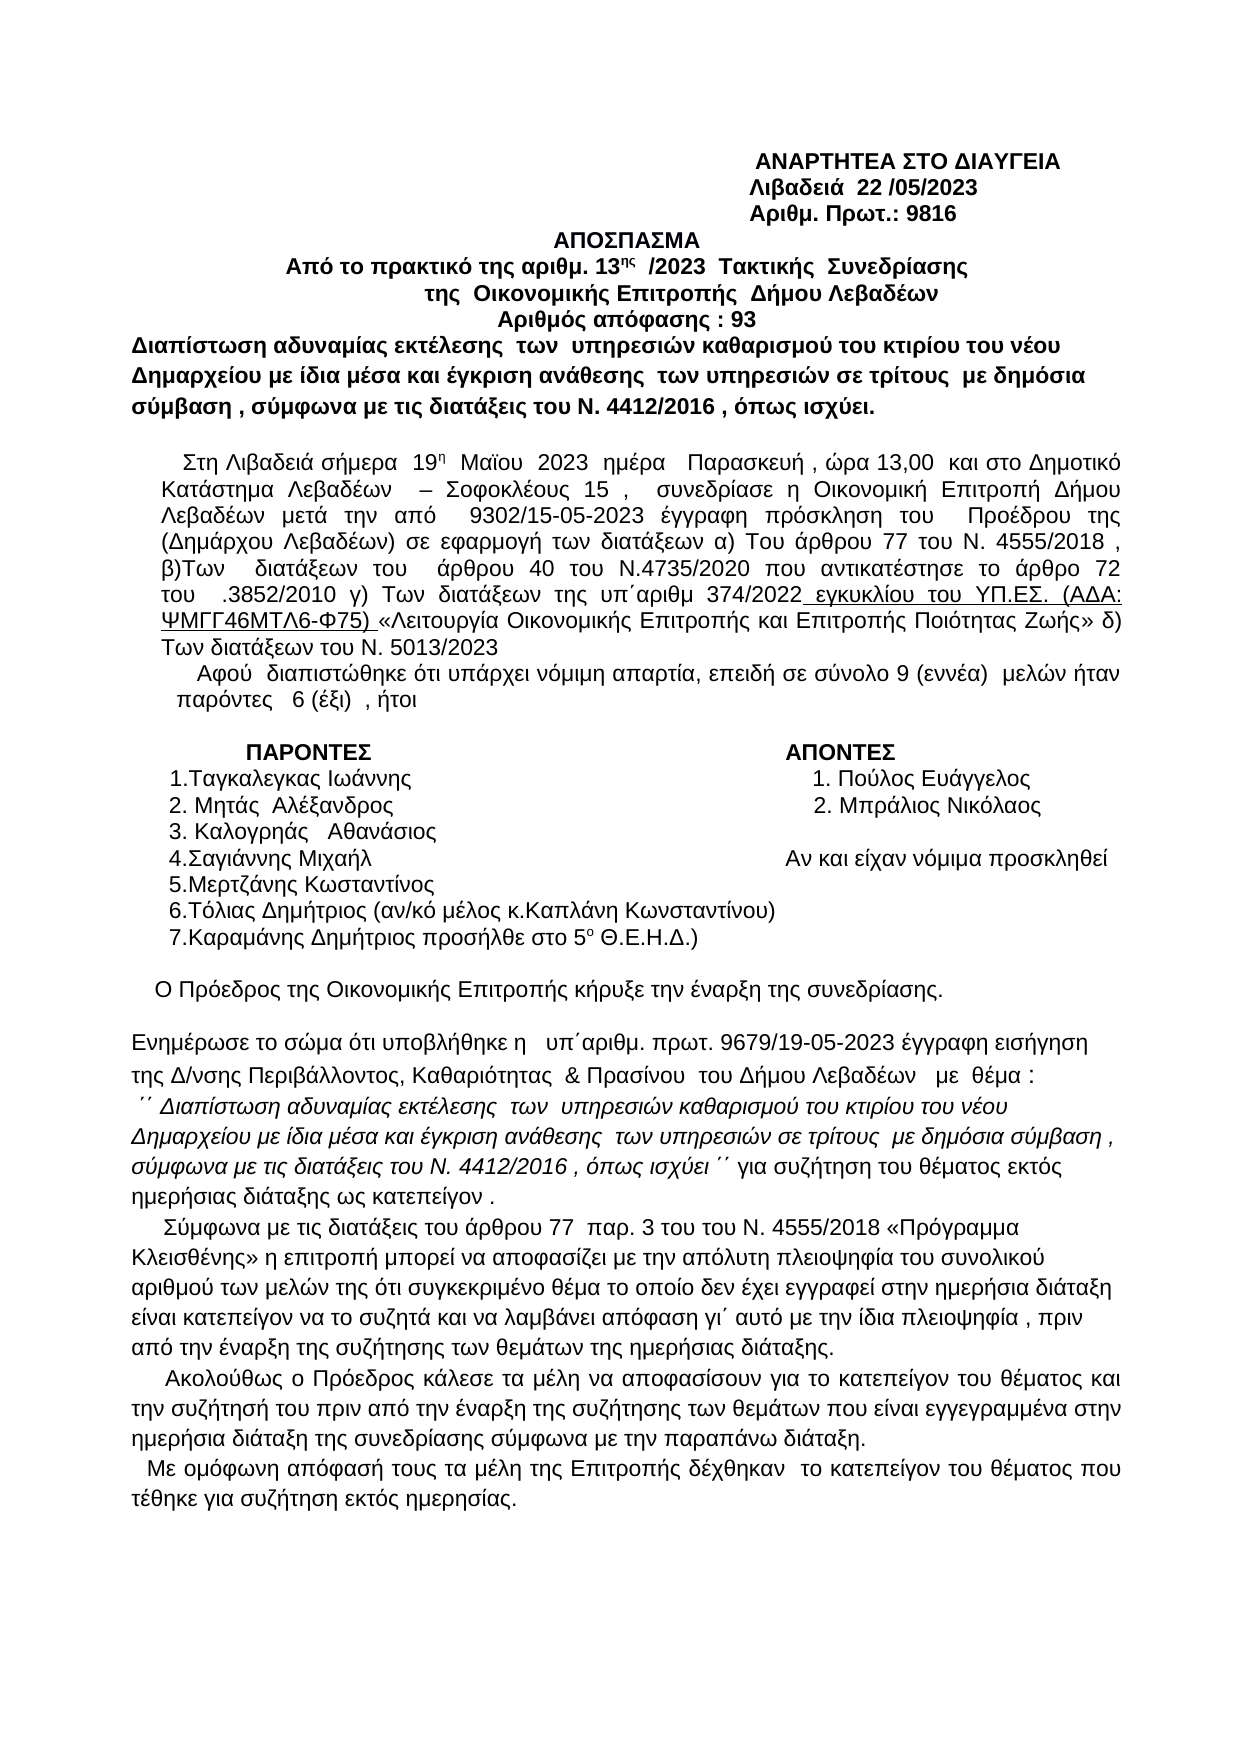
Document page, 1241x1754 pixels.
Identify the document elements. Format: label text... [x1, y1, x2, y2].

text 3. Καλογρηάς Αθανάσιος [169, 818, 1122, 844]
text Σύμφωνα με τις διατάξεις του άρθρου 77 παρ. 3 του του Ν. 4555/2018 «Πρόγραμμα Κλεισθένης» η επιτροπή μπορεί να αποφασίζει με την απόλυτη πλειοψηφία του συνολικού αριθμού των μελών της ότι συγκεκριμένο θέμα το οποίο δεν έχει εγγραφεί στην ημερήσια διάταξη είναι κατεπείγον να το συζητά και να λαμβάνει απόφαση γι΄ αυτό με την ίδια πλειοψηφία , πριν από την έναρξη της συζήτησης των θεμάτων της ημερήσιας διάταξης. [131, 1213, 1122, 1361]
text Λιβαδειά 22 /05/2023 [730, 174, 1122, 200]
text ΄΄ Διαπίστωση αδυναμίας εκτέλεσης των υπηρεσιών καθαρισμού του κτιρίου του νέου Δημαρχείου με ίδια μέσα και έγκριση ανάθεσης των υπηρεσιών σε τρίτους με δημόσια σύμβαση , σύμφωνα με τις διατάξεις του Ν. 4412/2016 , όπως ισχύει ΄΄ για συζήτηση του θέματος εκτός ημερήσιας διάταξης ως κατεπείγον . [131, 1093, 1122, 1209]
text 1.Ταγκαλεγκας Ιωάννης 1. Πούλος Ευάγγελος [131, 765, 1122, 792]
text ΠΑΡΟΝΤΕΣ ΑΠΟΝΤΕΣ [131, 739, 1122, 765]
text της Οικονομικής Επιτροπής Δήμου Λεβαδέων [131, 279, 1122, 306]
text ΑΝΑΡΤΗΤΕΑ ΣΤΟ ΔΙΑΥΓΕΙΑ [131, 148, 1122, 174]
text Αφού διαπιστώθηκε ότι υπάρχει νόμιμη απαρτία, επειδή σε σύνολο 9 (εννέα) μελών ήταν παρόντες 6 (έξι) , ήτοι [131, 660, 1122, 713]
text 2. Μητάς Αλέξανδρος 2. Μπράλιος Νικόλαος [169, 792, 1122, 818]
text Με ομόφωνη απόφασή τους τα μέλη της Επιτροπής δέχθηκαν το κατεπείγον του θέματος που τέθηκε για συζήτηση εκτός ημερησίας. [131, 1455, 1122, 1512]
text Από το πρακτικό της αριθμ. 13ης /2023 Τακτικής Συνεδρίασης [131, 253, 1122, 279]
text Αριθμός απόφασης : 93 [131, 306, 1122, 332]
text Ο Πρόεδρος της Οικονομικής Επιτροπής κήρυξε την έναρξη της συνεδρίασης. [131, 976, 1122, 1003]
text 4.Σαγιάννης Μιχαήλ Αν και είχαν νόμιμα προσκληθεί [169, 844, 1122, 871]
text Αριθμ. Πρωτ.: 9816 [730, 200, 1122, 227]
text 6.Τόλιας Δημήτριος (αν/κό μέλος κ.Καπλάνη Κωνσταντίνου) [169, 897, 1122, 923]
list Στη Λιβαδειά σήμερα 19η Μαϊου 2023 ημέρα Παρασκευή , ώρα 13,00 και στο Δημοτικό Κατάστημα Λεβαδέων – Σοφοκλέους 15 , συνεδρίασε η Οικονομική Επιτροπή Δήμου Λεβαδέων μετά την από 9302/15-05-2023 έγγραφη πρόσκληση του Προέδρου της (Δημάρχου Λεβαδέων) σε εφαρμογή των διατάξεων α) Του άρθρου 77 του Ν. 4555/2018 , β)Των διατάξεων του άρθρου 40 του Ν.4735/2020 που αντικατέστησε το άρθρο 72 του .3852/2010 γ) Των διατάξεων της υπ΄αριθμ 374/2022 εγκυκλίου του ΥΠ.ΕΣ. (ΑΔΑ: ΨΜΓΓ46ΜΤΛ6-Φ75) «Λειτουργία Οικονομικής Επιτροπής και Επιτροπής Ποιότητας Ζωής» δ) Των διατάξεων του Ν. 5013/2023 [131, 449, 1122, 660]
text Ακολούθως ο Πρόεδρος κάλεσε τα μέλη να αποφασίσουν για το κατεπείγον του θέματος και την συζήτησή του πριν από την έναρξη της συζήτησης των θεμάτων που είναι εγγεγραμμένα στην ημερήσια διάταξη της συνεδρίασης σύμφωνα με την παραπάνω διάταξη. [131, 1364, 1122, 1451]
text ΑΠΟΣΠΑΣΜΑ [131, 227, 1122, 253]
text 7.Καραμάνης Δημήτριος προσήλθε στο 5ο Θ.Ε.Η.Δ.) [169, 923, 1122, 950]
text 5.Μερτζάνης Κωσταντίνος [169, 871, 1122, 897]
text Διαπίστωση αδυναμίας εκτέλεσης των υπηρεσιών καθαρισμού του κτιρίου του νέου Δημαρχείου με ίδια μέσα και έγκριση ανάθεσης των υπηρεσιών σε τρίτους με δημόσια σύμβαση , σύμφωνα με τις διατάξεις του Ν. 4412/2016 , όπως ισχύει. [131, 332, 1122, 419]
text Ενημέρωσε το σώμα ότι υποβλήθηκε η υπ΄αριθμ. πρωτ. 9679/19-05-2023 έγγραφη εισήγηση της Δ/νσης Περιβάλλοντος, Καθαριότητας & Πρασίνου του Δήμου Λεβαδέων με θέμα : [131, 1029, 1122, 1088]
